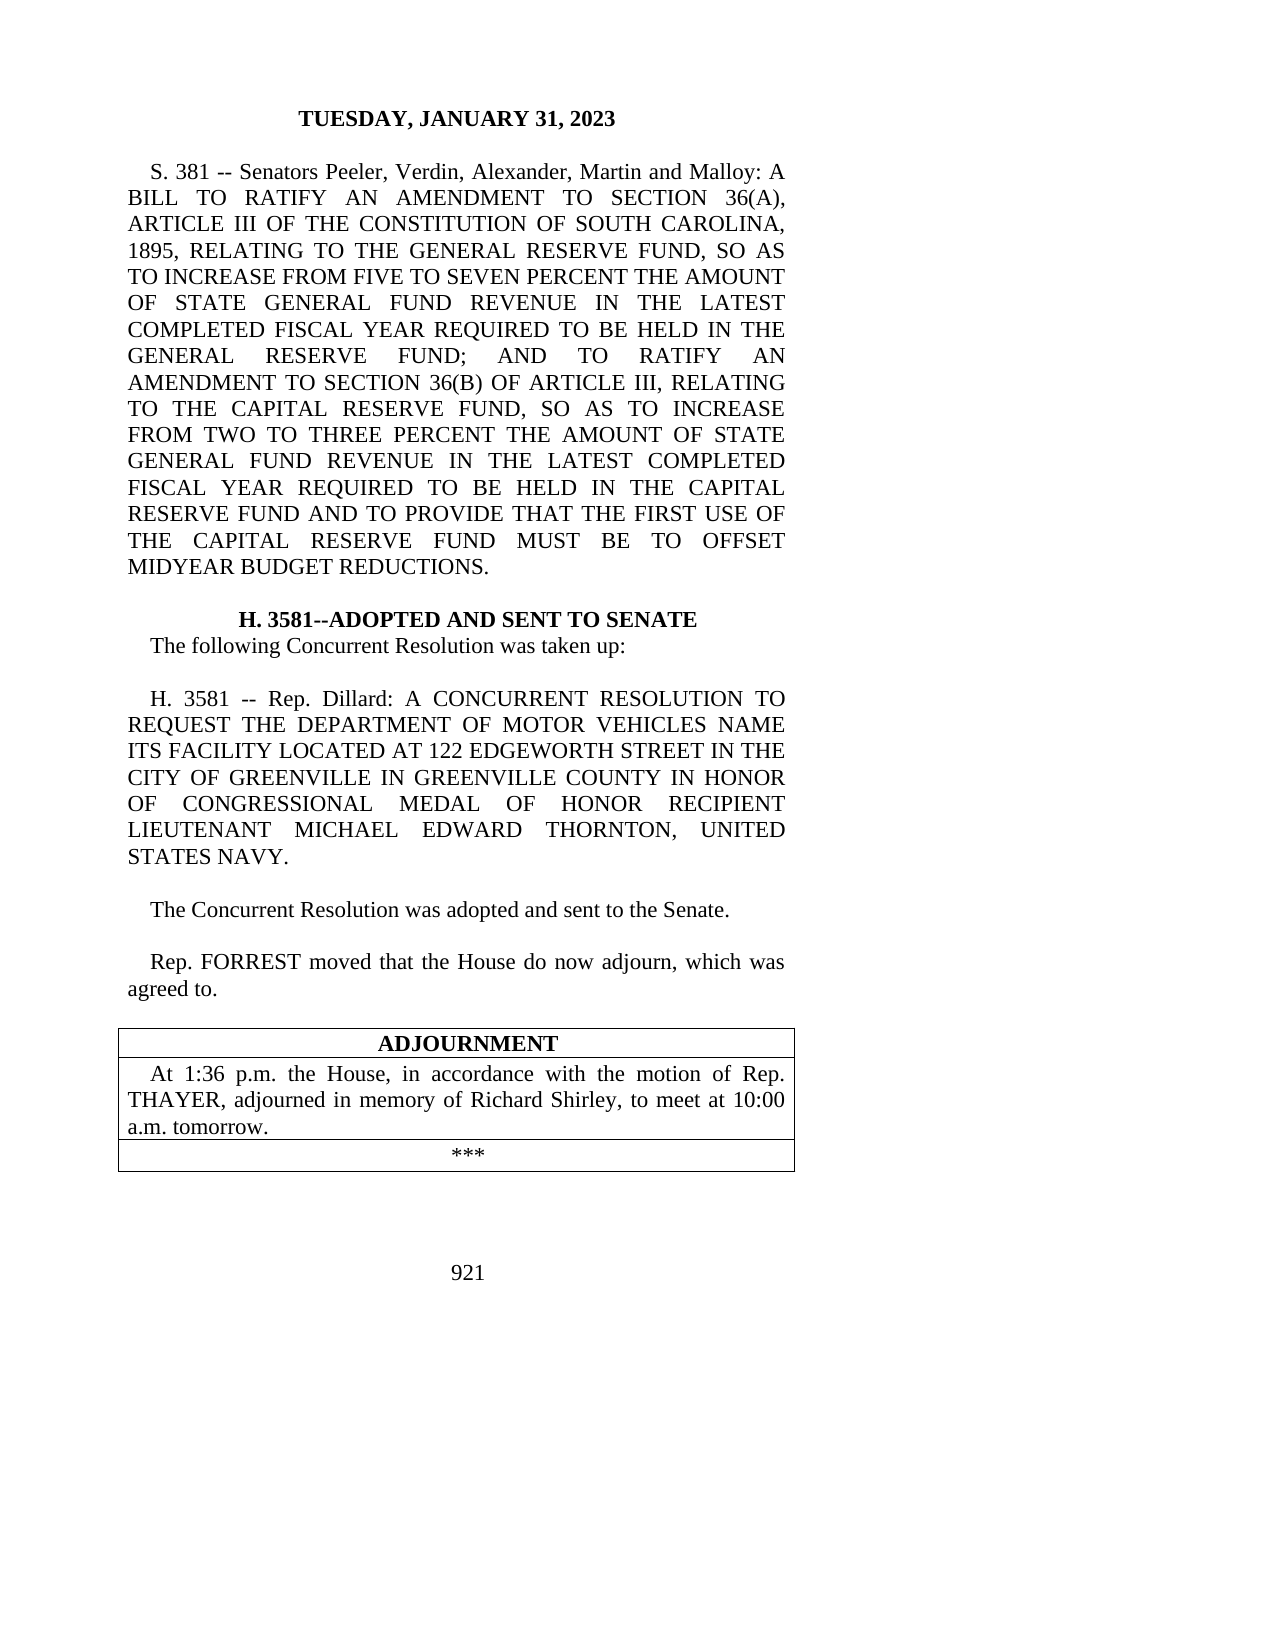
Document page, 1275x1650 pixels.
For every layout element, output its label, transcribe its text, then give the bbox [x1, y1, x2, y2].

text Rep. FORREST moved that the House do now adjourn, which was agreed to. [127, 948, 786, 1001]
text The following Concurrent Resolution was taken up: [127, 632, 786, 658]
text S. 381 -- Senators Peeler, Verdin, Alexander, Martin and Malloy: A BILL TO RATIFY AN AMENDMENT TO SECTION 36(A), ARTICLE III OF THE CONSTITUTION OF SOUTH CAROLINA, 1895, RELATING TO THE GENERAL RESERVE FUND, SO AS TO INCREASE FROM FIVE TO SEVEN PERCENT THE AMOUNT OF STATE GENERAL FUND REVENUE IN THE LATEST COMPLETED FISCAL YEAR REQUIRED TO BE HELD IN THE GENERAL RESERVE FUND; AND TO RATIFY AN AMENDMENT TO SECTION 36(B) OF ARTICLE III, RELATING TO THE CAPITAL RESERVE FUND, SO AS TO INCREASE FROM TWO TO THREE PERCENT THE AMOUNT OF STATE GENERAL FUND REVENUE IN THE LATEST COMPLETED FISCAL YEAR REQUIRED TO BE HELD IN THE CAPITAL RESERVE FUND AND TO PROVIDE THAT THE FIRST USE OF THE CAPITAL RESERVE FUND MUST BE TO OFFSET MIDYEAR BUDGET REDUCTIONS. [127, 158, 786, 579]
text *** [119, 1140, 794, 1171]
text The Concurrent Resolution was adopted and sent to the Senate. [127, 896, 786, 922]
text H. 3581 -- Rep. Dillard: A CONCURRENT RESOLUTION TO REQUEST THE DEPARTMENT OF MOTOR VEHICLES NAME ITS FACILITY LOCATED AT 122 EDGEWORTH STREET IN THE CITY OF GREENVILLE IN GREENVILLE COUNTY IN HONOR OF CONGRESSIONAL MEDAL OF HONOR RECIPIENT LIEUTENANT MICHAEL EDWARD THORNTON, UNITED STATES NAVY. [127, 685, 786, 869]
text H. 3581--ADOPTED AND SENT TO SENATE [127, 606, 786, 632]
text ADJOURNMENT [119, 1029, 794, 1057]
text At 1:36 p.m. the House, in accordance with the motion of Rep. THAYER, adjourned in memory of Richard Shirley, to meet at 10:00 a.m. tomorrow. [119, 1058, 794, 1139]
